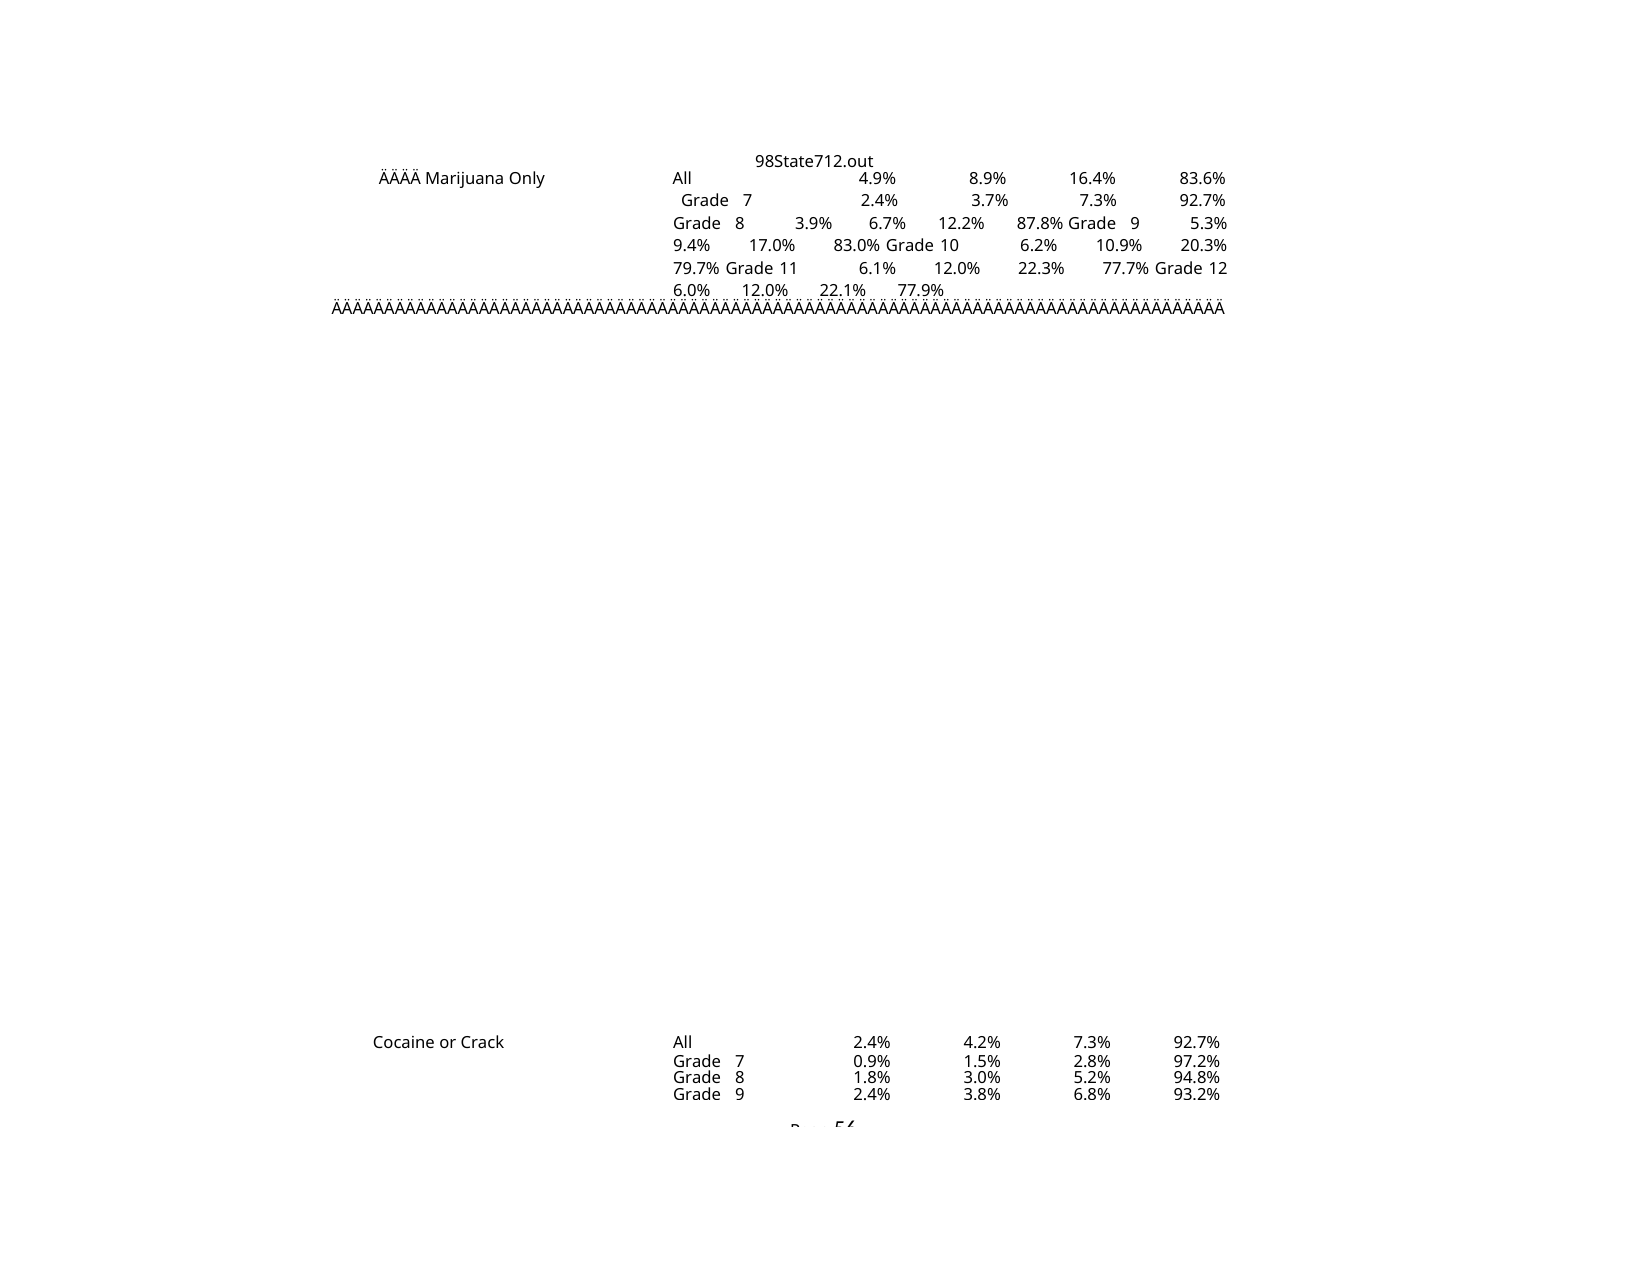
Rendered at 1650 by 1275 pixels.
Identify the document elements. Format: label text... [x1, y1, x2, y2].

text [370, 167, 1226, 212]
text ÄÄÄÄÄÄÄÄÄÄÄÄÄÄÄÄÄÄÄÄÄÄÄÄÄÄÄÄÄÄÄÄÄÄÄÄÄÄÄÄÄÄÄÄÄÄÄÄÄÄÄÄÄÄÄÄÄÄÄÄÄÄÄÄÄÄÄÄÄÄÄÄÄÄÄÄÄÄÄÄÄÄÄÄÄ [235, 301, 1226, 318]
text Grade 8 3.9% 6.7% 12.2% 87.8% Grade 9 5.3% 9.4% 17.0% 83.0% Grade 10 6.2% 10.9% 20.3% 79.7% Grade 11 6.1% 12.0% 22.3% 77.7% Grade 12 6.0% 12.0% 22.1% 77.9% [673, 212, 1228, 301]
